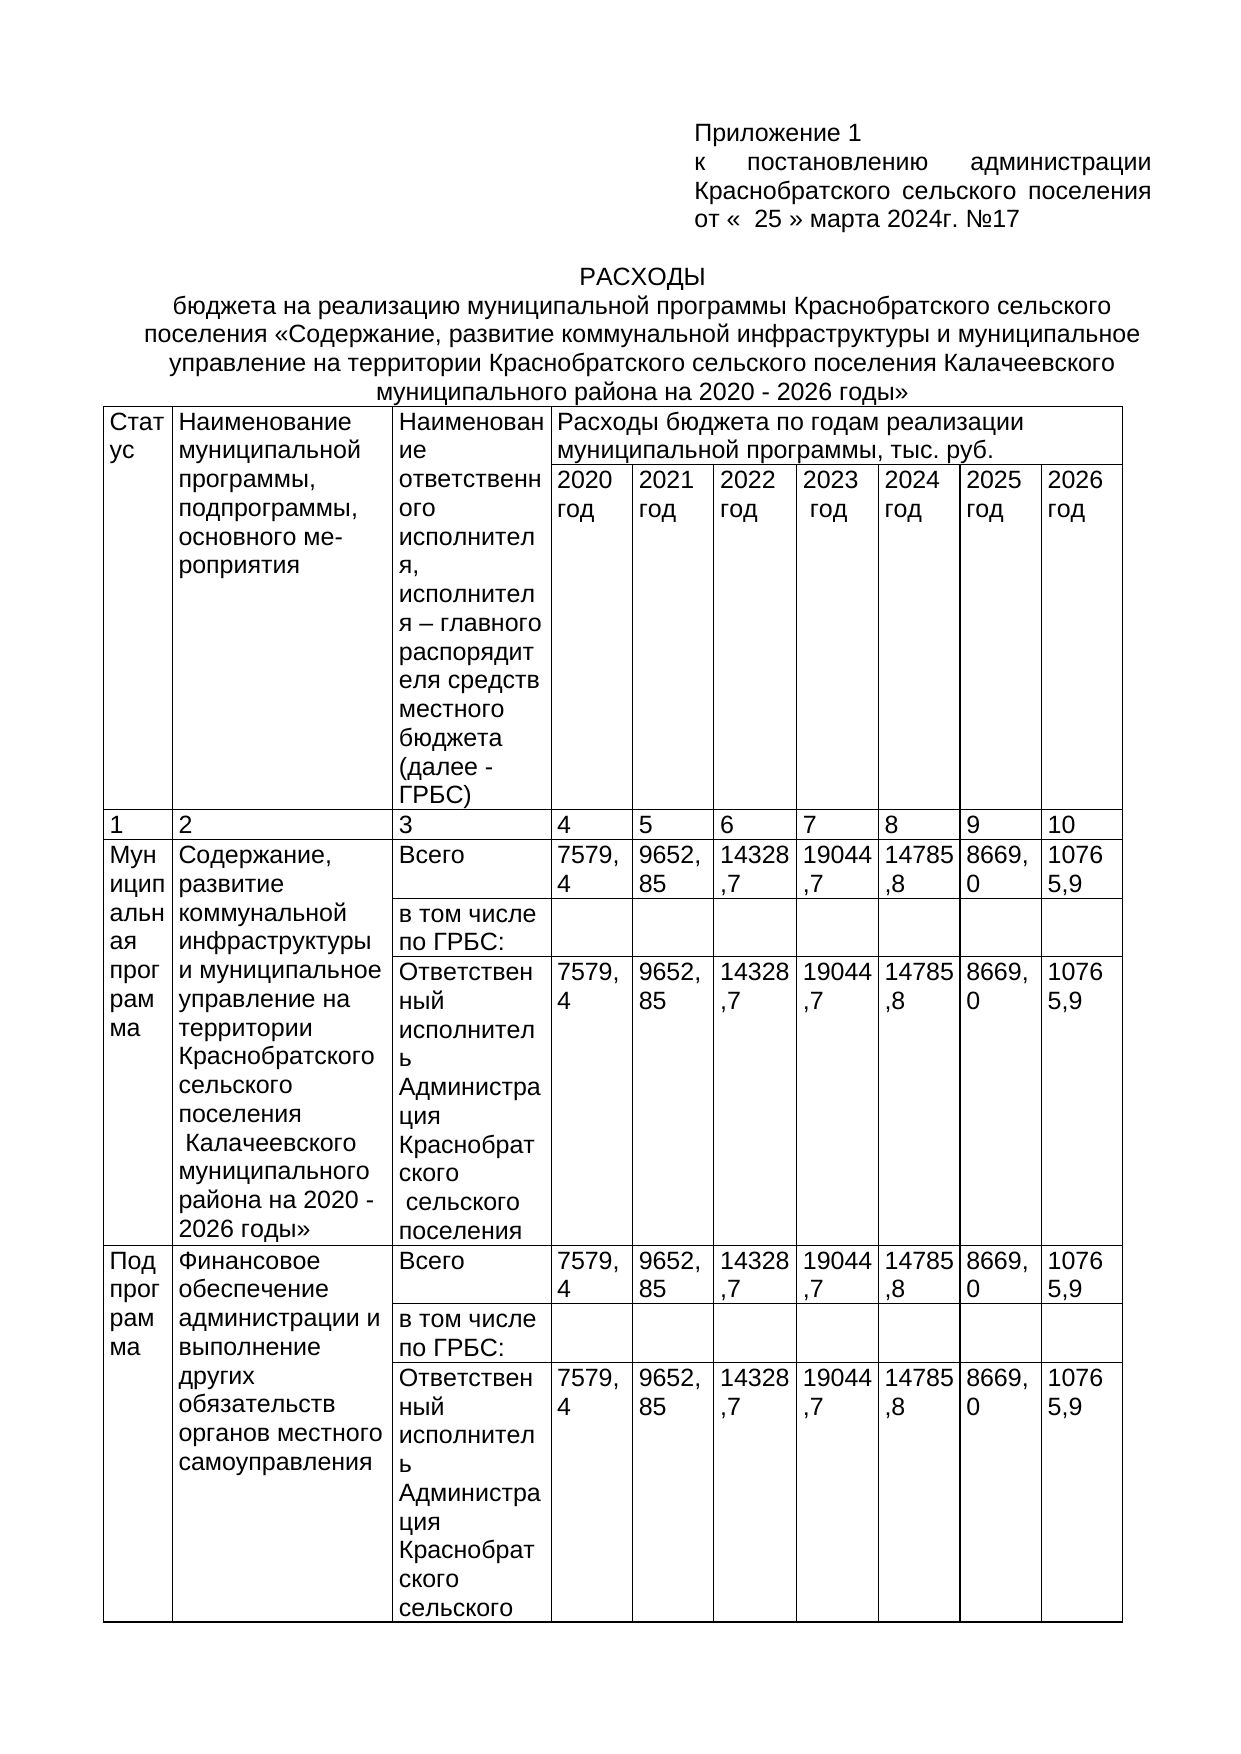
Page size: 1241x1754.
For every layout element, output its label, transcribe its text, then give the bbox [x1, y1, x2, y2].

table_cell [961, 1304, 1041, 1362]
table_cell 8669,0 [961, 1363, 1041, 1621]
table_cell 14328,7 [714, 840, 796, 897]
table_cell 14785,8 [879, 1246, 959, 1303]
table_cell Всего [393, 840, 551, 897]
table_cell 14785,8 [879, 1363, 959, 1621]
table_header Статус [104, 407, 172, 809]
table_cell [714, 1304, 796, 1362]
table_cell [797, 899, 878, 956]
table_cell [1042, 1304, 1122, 1362]
table_header Расходы бюджета по годам реализации муниципальной программы, тыс. руб. [552, 407, 1122, 464]
table_cell 3 [393, 810, 551, 839]
table_cell [961, 899, 1041, 956]
table_cell 14785,8 [879, 840, 959, 897]
table_cell 9652,85 [633, 840, 713, 897]
table_cell Ответственный исполнитель Администрация Краснобратского сельского поселения [393, 957, 551, 1244]
table_cell 14328,7 [714, 957, 796, 1244]
text к постановлению администрации Краснобратского сельского поселения от « 25 » марта 2024г. №17 [694, 147, 1152, 233]
table_cell [633, 899, 713, 956]
table_cell 19044,7 [797, 840, 878, 897]
table_cell 5 [633, 810, 713, 839]
table_cell 10765,9 [1042, 957, 1122, 1244]
table_cell в том числе по ГРБС: [393, 899, 551, 956]
table_cell Финансовое обеспечение администрации и выполнение других обязательств органов местного самоуправления [173, 1246, 392, 1621]
table_cell 1 [104, 810, 172, 839]
table_cell 2 [173, 810, 392, 839]
table_cell 8669,0 [961, 1246, 1041, 1303]
table_cell 6 [714, 810, 796, 839]
table_cell 10765,9 [1042, 1363, 1122, 1621]
table_cell [1042, 899, 1122, 956]
table_cell Подпрограмма [104, 1246, 172, 1621]
table_cell 9652,85 [633, 1246, 713, 1303]
table_cell 7 [797, 810, 878, 839]
table_cell Всего [393, 1246, 551, 1303]
table_cell 2026 год [1042, 465, 1122, 809]
table_cell 8 [879, 810, 959, 839]
table_cell 9 [961, 810, 1041, 839]
table_cell [714, 899, 796, 956]
table_cell 7579,4 [552, 1363, 632, 1621]
table_cell 19044,7 [797, 1363, 878, 1621]
table_cell 9652,85 [633, 1363, 713, 1621]
table_cell 19044,7 [797, 1246, 878, 1303]
table_cell 10765,9 [1042, 1246, 1122, 1303]
table_cell 7579,4 [552, 957, 632, 1244]
table_header Наименование муниципальной программы, подпрограммы, основного мероприятия [173, 407, 392, 809]
table_cell 7579,4 [552, 840, 632, 897]
table_cell 2020 год [552, 465, 632, 809]
text Приложение 1 [694, 118, 1152, 147]
table_cell 2023 год [797, 465, 878, 809]
table_cell 4 [552, 810, 632, 839]
text бюджета на реализацию муниципальной программы Краснобратского сельского поселения «Содержание, развитие коммунальной инфраструктуры и муниципальное управление на территории Краснобратского сельского поселения Калачеевского муниципального района на 2020 - 2026 годы» [133, 291, 1152, 406]
table_header Наименование ответственного исполнителя, исполнителя – главного распорядителя средств местного бюджета (далее - ГРБС) [393, 407, 551, 809]
table_cell 10765,9 [1042, 840, 1122, 897]
table_cell 7579,4 [552, 1246, 632, 1303]
table_cell 2024 год [879, 465, 959, 809]
table_cell [552, 899, 632, 956]
table_cell [797, 1304, 878, 1362]
table_cell Содержание, развитие коммунальной инфраструктуры и муниципальное управление на территории Краснобратского сельского поселения Калачеевского муниципального района на 2020 - 2026 годы» [173, 840, 392, 1244]
table_cell 2021 год [633, 465, 713, 809]
table_cell 19044,7 [797, 957, 878, 1244]
table_cell Муниципальная программа [104, 840, 172, 1244]
table_cell [879, 1304, 959, 1362]
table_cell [393, 1363, 551, 1621]
table_cell 9652,85 [633, 957, 713, 1244]
text РАСХОДЫ [133, 262, 1152, 291]
table_cell [552, 1304, 632, 1362]
table_cell 10 [1042, 810, 1122, 839]
table_cell 14328,7 [714, 1363, 796, 1621]
table_cell 14328,7 [714, 1246, 796, 1303]
table_cell [879, 899, 959, 956]
table_cell 8669,0 [961, 840, 1041, 897]
table_cell [633, 1304, 713, 1362]
table_cell 2025 год [961, 465, 1041, 809]
table_cell 14785,8 [879, 957, 959, 1244]
table_cell 8669,0 [961, 957, 1041, 1244]
table_cell 2022 год [714, 465, 796, 809]
table_cell в том числе по ГРБС: [393, 1304, 551, 1362]
